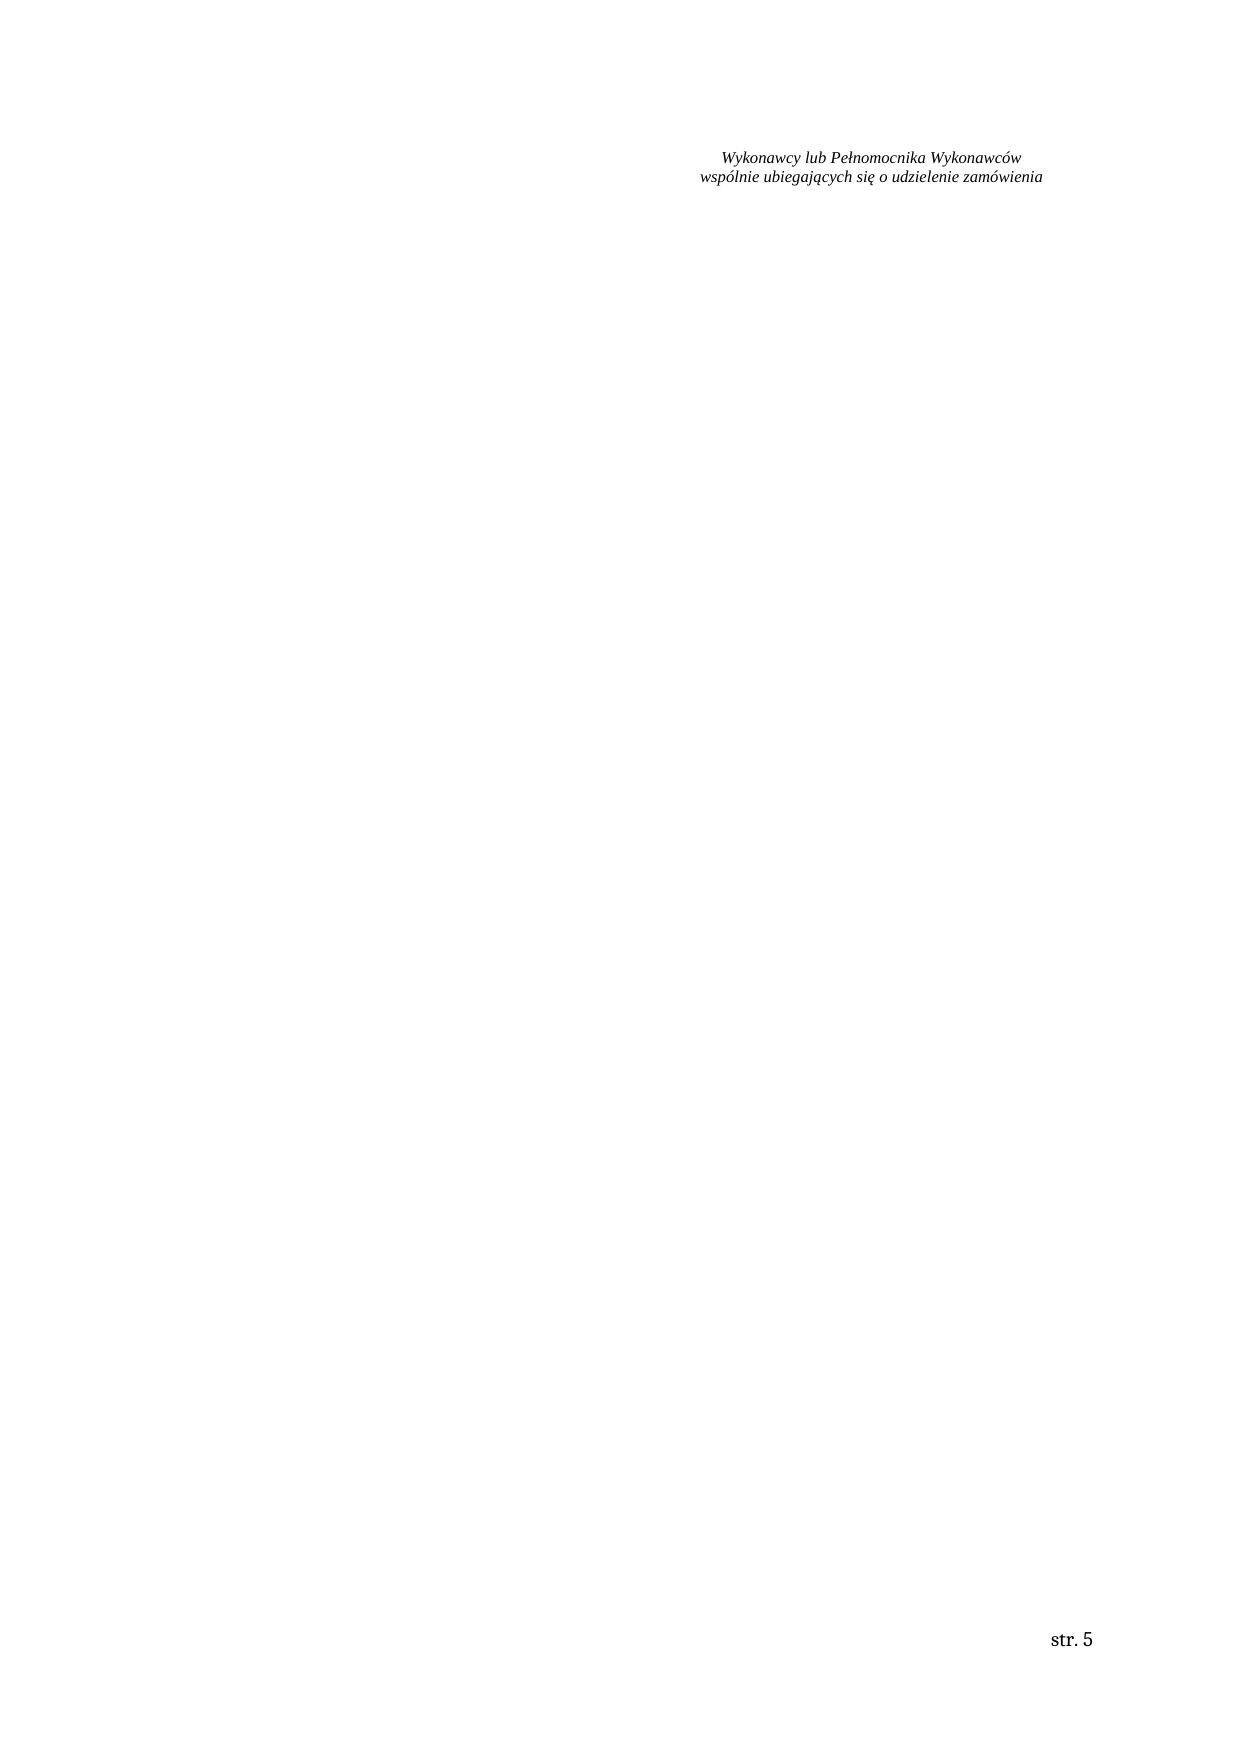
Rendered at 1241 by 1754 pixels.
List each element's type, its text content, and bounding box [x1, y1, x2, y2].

text Wykonawcy lub Pełnomocnika Wykonawców [369, 148, 1093, 167]
text wspólnie ubiegających się o udzielenie zamówienia [369, 167, 1093, 186]
